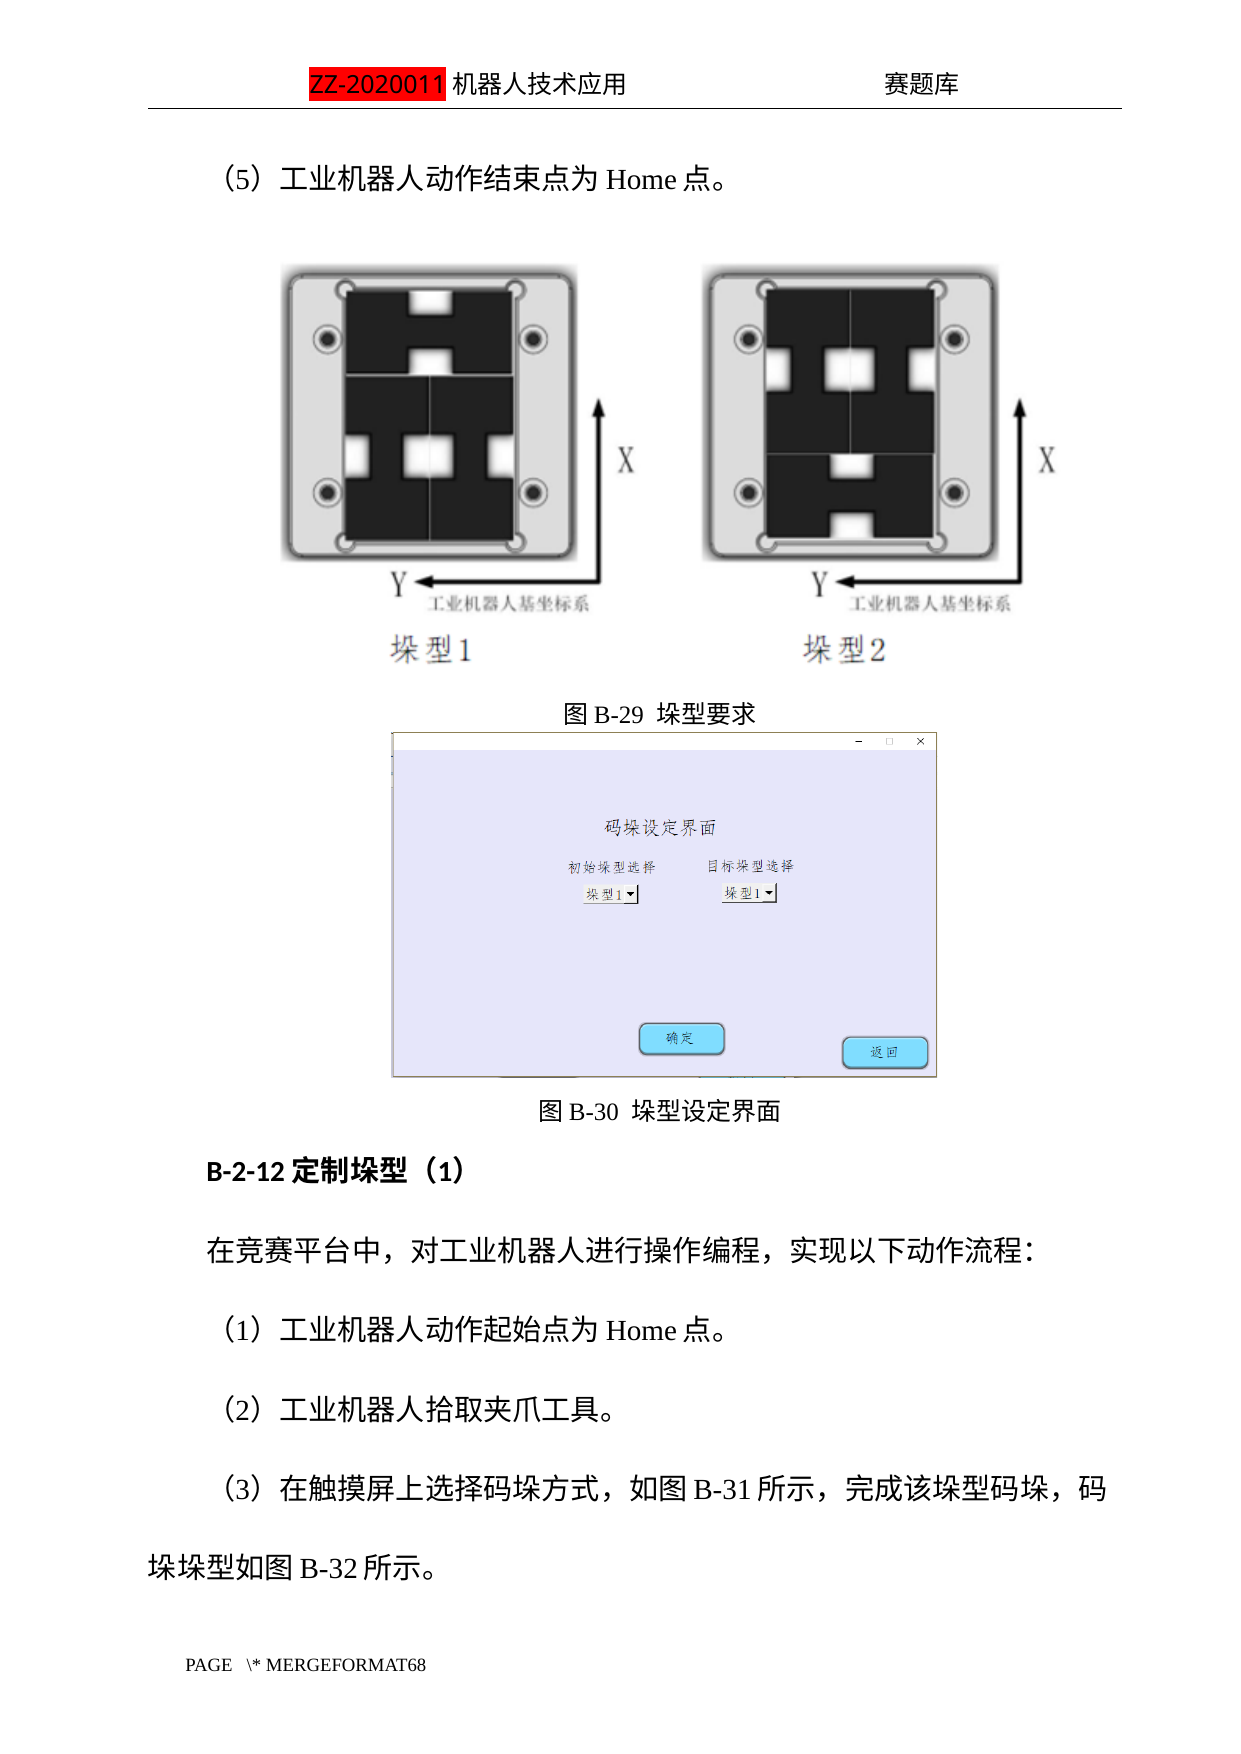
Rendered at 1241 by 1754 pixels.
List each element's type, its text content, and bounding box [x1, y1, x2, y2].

text （5）工业机器人动作结束点为Home点。 [148, 137, 1122, 217]
text 图B-29 垛型要求 [148, 693, 1122, 732]
text 在竞赛平台中，对工业机器人进行操作编程，实现以下动作流程： [148, 1209, 1122, 1288]
text （2）工业机器人拾取夹爪工具。 [148, 1367, 1122, 1447]
picture [391, 732, 938, 1078]
text （3）在触摸屏上选择码垛方式，如图B-31所示，完成该垛型码垛，码垛垛型如图B-32所示。 [148, 1447, 1122, 1606]
text B-2-12 定制垛型（1） [148, 1129, 1122, 1209]
text 图B-30 垛型设定界面 [148, 1090, 1122, 1129]
picture [265, 256, 1064, 671]
text （1）工业机器人动作起始点为Home点。 [148, 1288, 1122, 1367]
